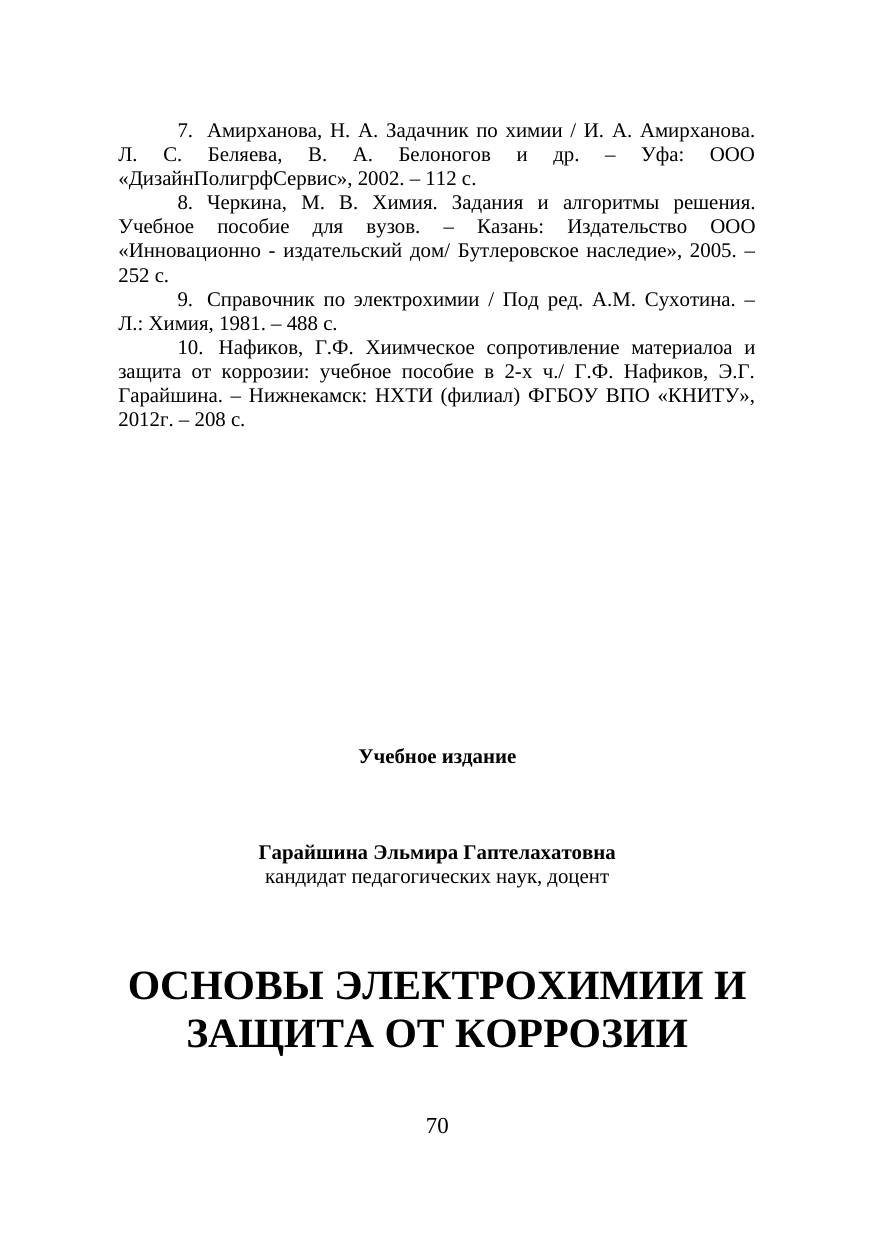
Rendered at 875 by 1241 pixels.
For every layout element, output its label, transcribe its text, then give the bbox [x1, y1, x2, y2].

text Гарайшина Эльмира Гаптелахатовна [118, 840, 756, 864]
list Справочник по электрохимии / Под ред. А.М. Сухотина. – Л.: Химия, 1981. – 488 с. [118, 287, 756, 335]
list Нафиков, Г.Ф. Хиимческое сопротивление материалоа и защита от коррозии: учебное пособие в 2-х ч./ Г.Ф. Нафиков, Э.Г. Гарайшина. – Нижнекамск: НХТИ (филиал) ФГБОУ ВПО «КНИТУ», 2012г. – 208 с. [118, 335, 756, 431]
list ОСНОВЫ ЭЛЕКТРОХИМИИ И ЗАЩИТА ОТ КОРРОЗИИ [118, 960, 756, 1056]
list Черкина, М. В. Химия. Задания и алгоритмы решения. Учебное пособие для вузов. – Казань: Издательство ООО «Инновационно - издательский дом/ Бутлеровское наследие», 2005. – 252 с. [118, 190, 756, 287]
text кандидат педагогических наук, доцент [118, 864, 756, 888]
list Амирханова, Н. А. Задачник по химии / И. А. Амирханова. Л. С. Беляева, В. А. Белоногов и др. – Уфа: ООО «ДизайнПолигрфСервис», 2002. – 112 с. [118, 118, 756, 190]
text Учебное издание [118, 744, 756, 768]
